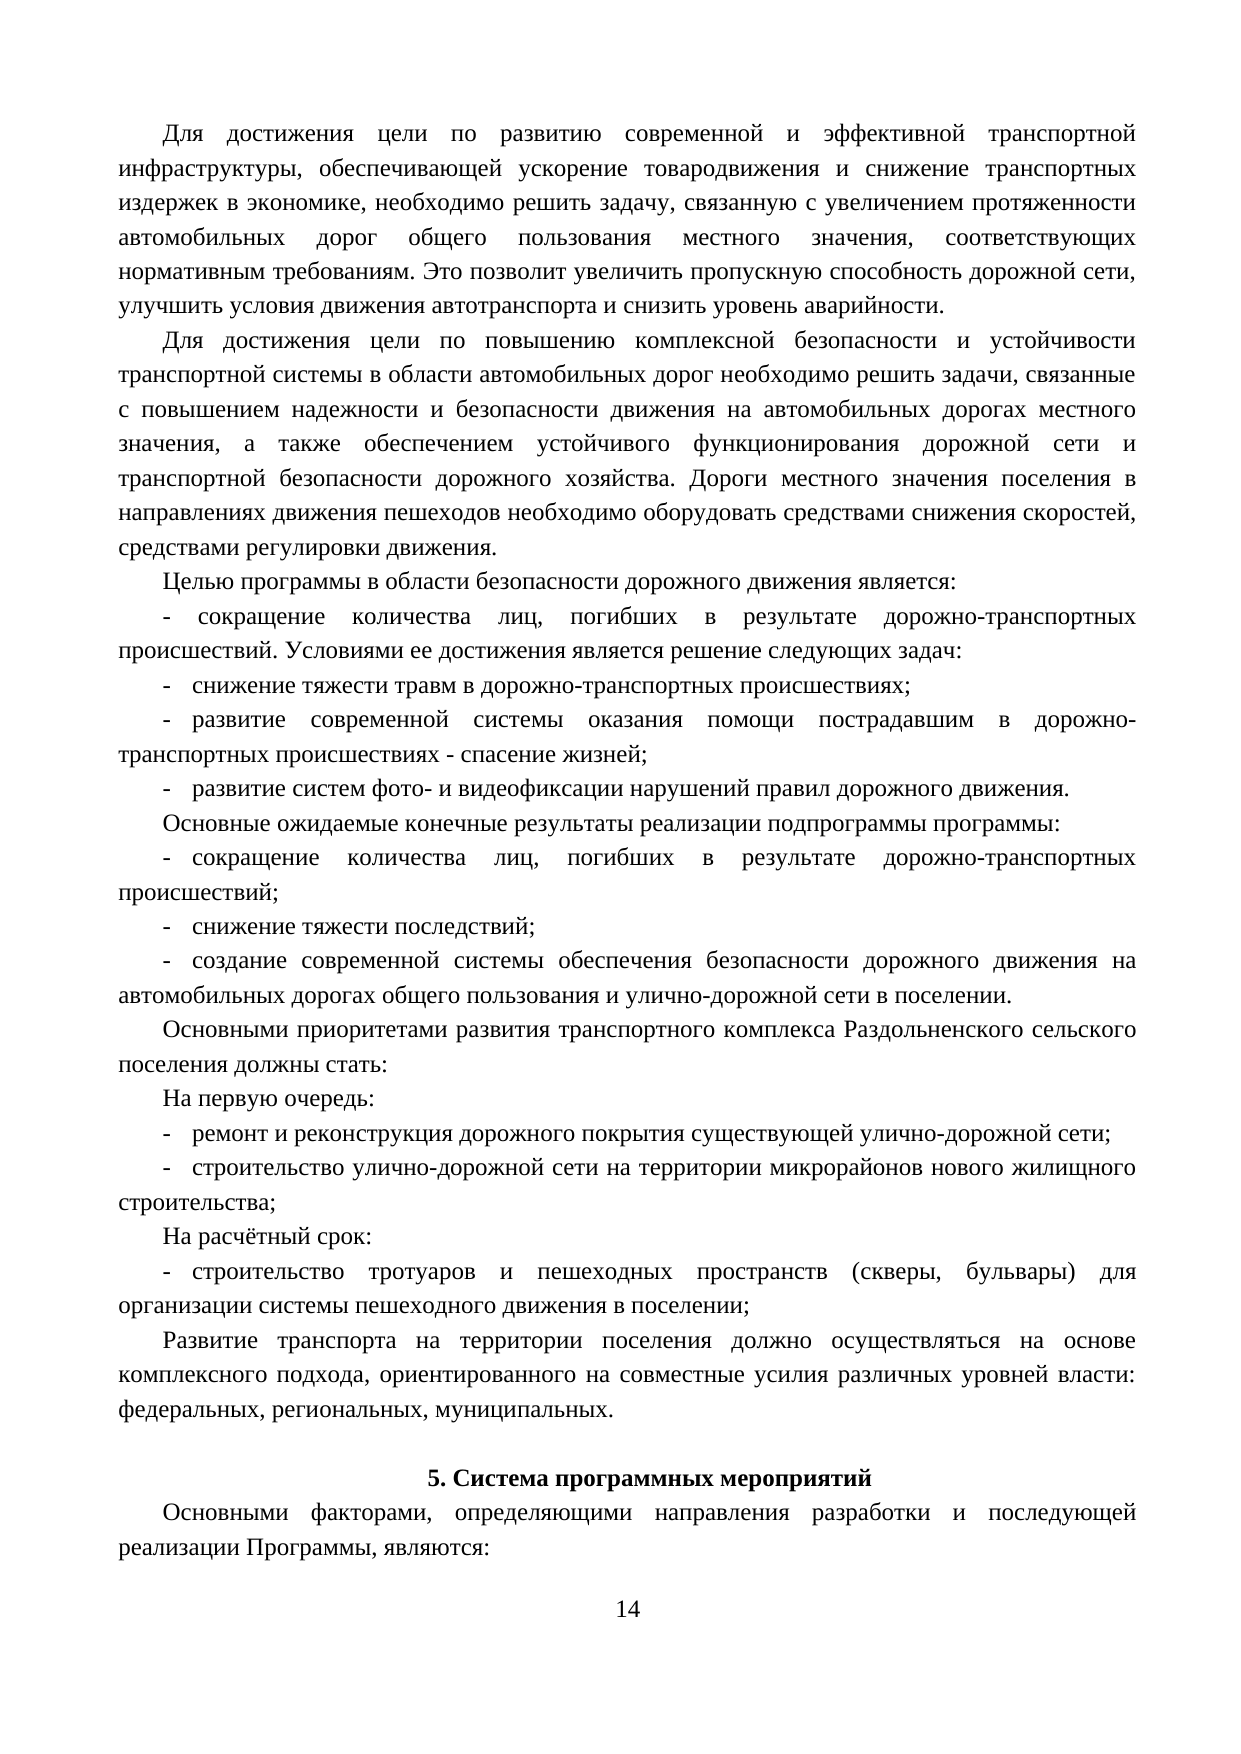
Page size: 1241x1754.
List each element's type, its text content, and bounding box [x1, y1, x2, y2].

text На первую очередь: [118, 1083, 1137, 1112]
text Основными факторами, определяющими направления разработки и последующей реализации Программы, являются: [118, 1497, 1137, 1561]
text - развитие систем фото- и видеофиксации нарушений правил дорожного движения. [118, 773, 1137, 802]
text - развитие современной системы оказания помощи пострадавшим в дорожно- транспортных происшествиях - спасение жизней; [118, 704, 1137, 767]
text 5. Система программных мероприятий [118, 1463, 1137, 1492]
text Основные ожидаемые конечные результаты реализации подпрограммы программы: [118, 808, 1137, 836]
text - строительство тротуаров и пешеходных пространств (скверы, бульвары) для организации системы пешеходного движения в поселении; [118, 1256, 1137, 1319]
text На расчётный срок: [118, 1221, 1137, 1250]
text Для достижения цели по повышению комплексной безопасности и устойчивости транспортной системы в области автомобильных дорог необходимо решить задачи, связанные с повышением надежности и безопасности движения на автомобильных дорогах местного значения, а также обеспечением устойчивого функционирования дорожной сети и транспортной безопасности дорожного хозяйства. Дороги местного значения поселения в направлениях движения пешеходов необходимо оборудовать средствами снижения скоростей, средствами регулировки движения. [118, 325, 1137, 561]
text - создание современной системы обеспечения безопасности дорожного движения на автомобильных дорогах общего пользования и улично-дорожной сети в поселении. [118, 946, 1137, 1009]
text - снижение тяжести последствий; [118, 911, 1137, 940]
text Развитие транспорта на территории поселения должно осуществляться на основе комплексного подхода, ориентированного на совместные усилия различных уровней власти: федеральных, региональных, муниципальных. [118, 1325, 1137, 1423]
text Целью программы в области безопасности дорожного движения является: [118, 566, 1137, 595]
text - ремонт и реконструкция дорожного покрытия существующей улично-дорожной сети; [118, 1118, 1137, 1147]
text - сокращение количества лиц, погибших в результате дорожно-транспортных происшествий; [118, 842, 1137, 905]
text - сокращение количества лиц, погибших в результате дорожно-транспортных происшествий. Условиями ее достижения является решение следующих задач: [118, 601, 1137, 664]
text Для достижения цели по развитию современной и эффективной транспортной инфраструктуры, обеспечивающей ускорение товародвижения и снижение транспортных издержек в экономике, необходимо решить задачу, связанную с увеличением протяженности автомобильных дорог общего пользования местного значения, соответствующих нормативным требованиям. Это позволит увеличить пропускную способность дорожной сети, улучшить условия движения автотранспорта и снизить уровень аварийности. [118, 118, 1137, 319]
text - снижение тяжести травм в дорожно-транспортных происшествиях; [118, 670, 1137, 698]
text Основными приоритетами развития транспортного комплекса Раздольненского сельского поселения должны стать: [118, 1014, 1137, 1078]
text - строительство улично-дорожной сети на территории микрорайонов нового жилищного строительства; [118, 1152, 1137, 1216]
